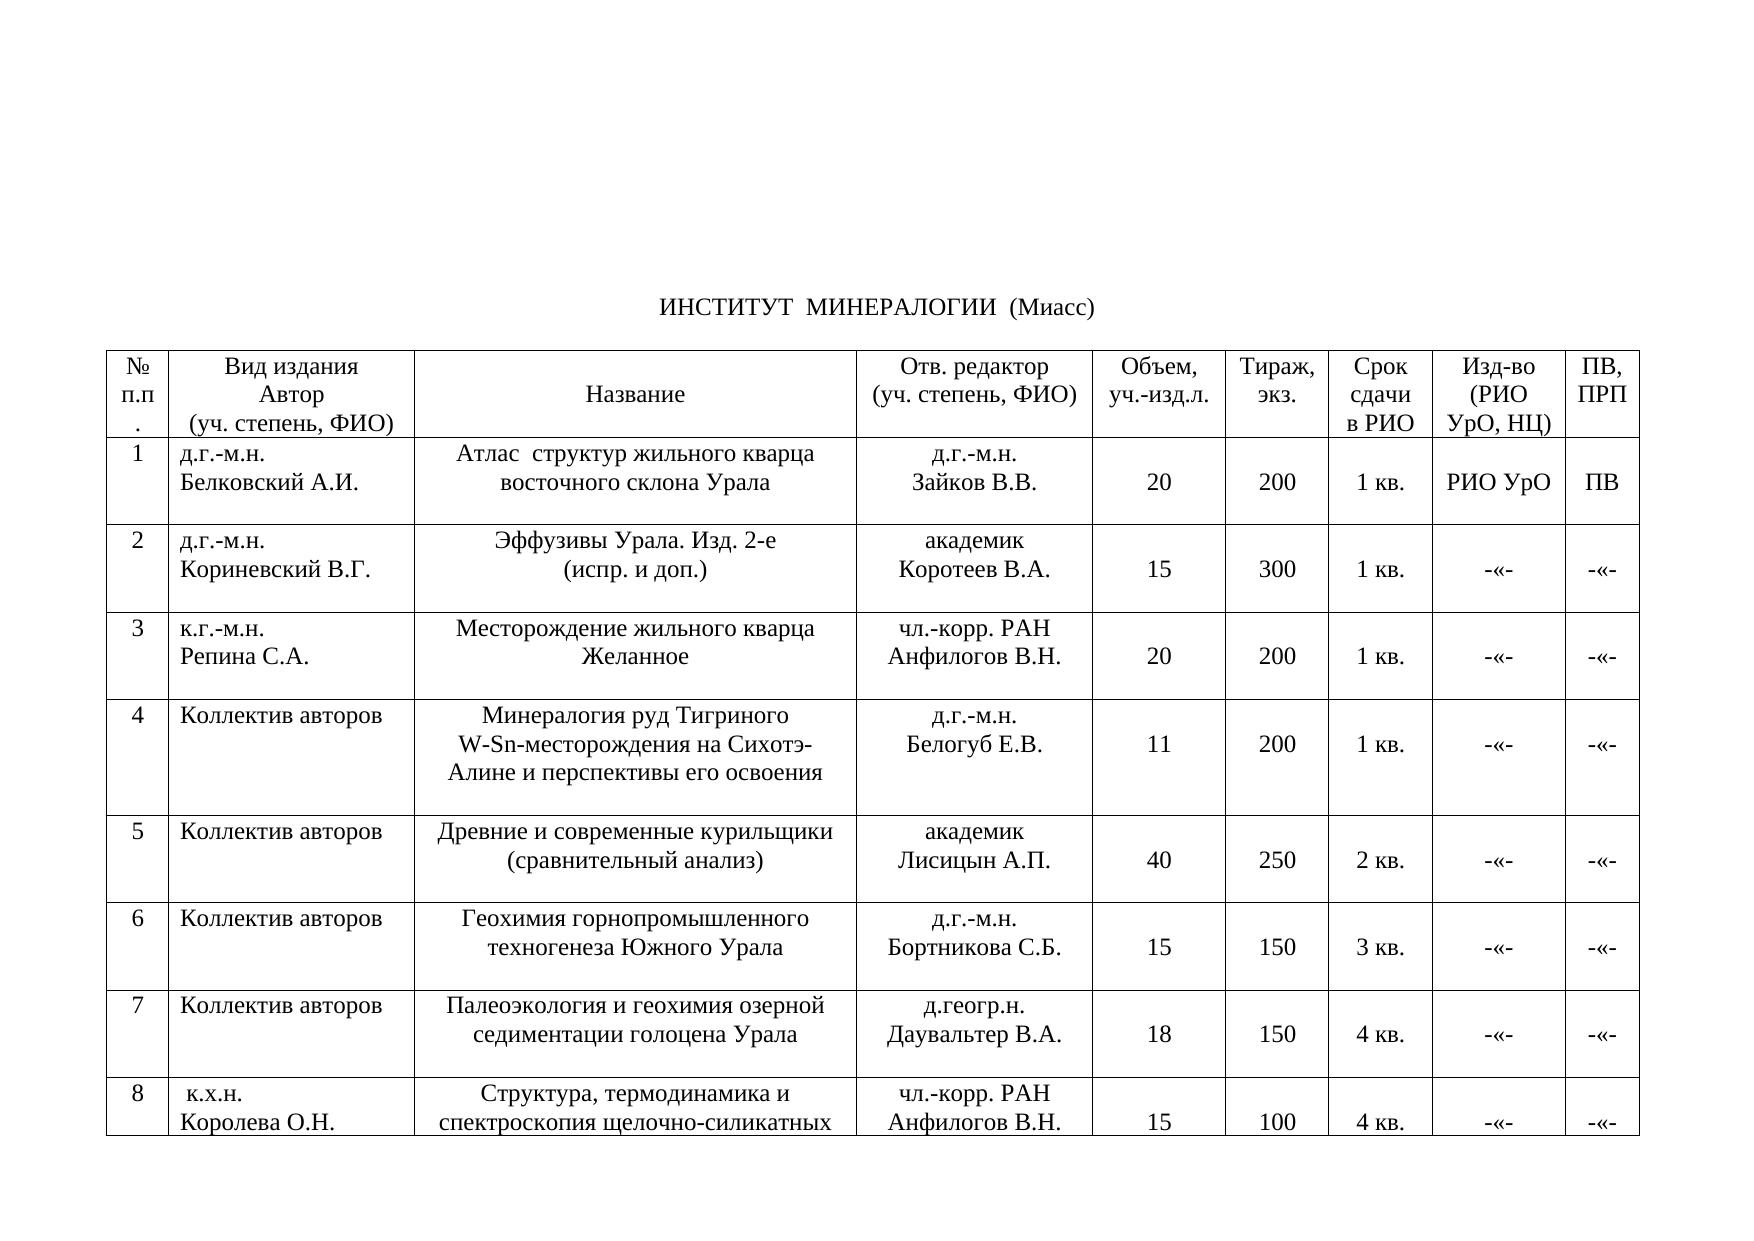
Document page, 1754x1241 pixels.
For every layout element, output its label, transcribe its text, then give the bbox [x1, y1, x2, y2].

table_header Срок сдачи в РИО [1329, 351, 1432, 437]
table_cell Атлас структур жильного кварца восточного склона Урала [415, 438, 856, 524]
table_cell 4 [107, 700, 168, 815]
table_cell д.геогр.н. Даувальтер В.А. [857, 991, 1092, 1077]
table_cell -«- [1566, 816, 1639, 902]
table_cell Коллектив авторов [169, 816, 414, 902]
table_cell Коллектив авторов [169, 903, 414, 989]
table_cell -«- [1566, 613, 1639, 699]
table_cell 15 [1093, 903, 1225, 989]
table_cell 1 кв. [1329, 525, 1432, 612]
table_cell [857, 1078, 1092, 1135]
table_cell 20 [1093, 613, 1225, 699]
table_cell 8 [107, 1078, 168, 1135]
table_cell -«- [1433, 613, 1565, 699]
table_cell 300 [1226, 525, 1328, 612]
table_cell -«- [1433, 700, 1565, 815]
table_cell 11 [1093, 700, 1225, 815]
table_cell 200 [1226, 438, 1328, 524]
table_header Вид издания Автор (уч. степень, ФИО) [169, 351, 414, 437]
table_cell Древние и современные курильщики (сравнительный анализ) [415, 816, 856, 902]
table_cell д.г.-м.н. Белогуб Е.В. [857, 700, 1092, 815]
table_cell РИО УрО [1433, 438, 1565, 524]
table_cell 4 кв. [1329, 1078, 1432, 1135]
table_cell 1 кв. [1329, 700, 1432, 815]
table_cell -«- [1433, 1078, 1565, 1135]
table_cell д.г.-м.н. Кориневский В.Г. [169, 525, 414, 612]
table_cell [169, 1078, 414, 1135]
table_cell чл.-корр. РАН Анфилогов В.Н. [857, 613, 1092, 699]
table_cell Коллектив авторов [169, 700, 414, 815]
table_cell -«- [1433, 525, 1565, 612]
table_header Объем, уч.-изд.л. [1093, 351, 1225, 437]
table_cell Месторождение жильного кварца Желанное [415, 613, 856, 699]
table_header Название [415, 351, 856, 437]
table_cell 3 [107, 613, 168, 699]
table_cell 2 [107, 525, 168, 612]
table_cell 100 [1226, 1078, 1328, 1135]
table_cell 18 [1093, 991, 1225, 1077]
table_cell -«- [1566, 1078, 1639, 1135]
table_cell 15 [1093, 1078, 1225, 1135]
table_cell Коллектив авторов [169, 991, 414, 1077]
table_cell 7 [107, 991, 168, 1077]
table_cell Геохимия горнопромышленного техногенеза Южного Урала [415, 903, 856, 989]
table_cell д.г.-м.н. Зайков В.В. [857, 438, 1092, 524]
table_cell академик Коротеев В.А. [857, 525, 1092, 612]
table_cell -«- [1566, 991, 1639, 1077]
table_cell 40 [1093, 816, 1225, 902]
table_cell Палеоэкология и геохимия озерной седиментации голоцена Урала [415, 991, 856, 1077]
table_cell ПВ [1566, 438, 1639, 524]
table_cell -«- [1566, 525, 1639, 612]
table_cell Минералогия руд Тигриного W-Sn-месторождения на Сихотэ- Алине и перспективы его освоения [415, 700, 856, 815]
table_cell академик Лисицын А.П. [857, 816, 1092, 902]
text ИНСТИТУТ МИНЕРАЛОГИИ (Миасс) [118, 292, 1636, 321]
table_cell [415, 1078, 856, 1135]
table_cell 2 кв. [1329, 816, 1432, 902]
table_cell 150 [1226, 903, 1328, 989]
table_cell 5 [107, 816, 168, 902]
table_cell 250 [1226, 816, 1328, 902]
table_cell 150 [1226, 991, 1328, 1077]
table_cell -«- [1433, 816, 1565, 902]
table_cell 20 [1093, 438, 1225, 524]
table_cell 200 [1226, 700, 1328, 815]
table_cell Эффузивы Урала. Изд. 2-е (испр. и доп.) [415, 525, 856, 612]
table_cell -«- [1433, 991, 1565, 1077]
table_header ПВ, ПРП [1566, 351, 1639, 437]
table_cell д.г.-м.н. Белковский А.И. [169, 438, 414, 524]
table_cell 1 кв. [1329, 438, 1432, 524]
table_header Отв. редактор (уч. степень, ФИО) [857, 351, 1092, 437]
table_header Изд-во (РИО УрО, НЦ) [1433, 351, 1565, 437]
table_cell -«- [1433, 903, 1565, 989]
table_cell 1 [107, 438, 168, 524]
table_cell 1 кв. [1329, 613, 1432, 699]
table_cell 4 кв. [1329, 991, 1432, 1077]
table_cell 3 кв. [1329, 903, 1432, 989]
table_cell -«- [1566, 700, 1639, 815]
table_cell 200 [1226, 613, 1328, 699]
table_cell 15 [1093, 525, 1225, 612]
table_cell -«- [1566, 903, 1639, 989]
table_cell к.г.-м.н. Репина С.А. [169, 613, 414, 699]
table_cell д.г.-м.н. Бортникова С.Б. [857, 903, 1092, 989]
table_header № п.п. [107, 351, 168, 437]
table_cell 6 [107, 903, 168, 989]
table_header Тираж, экз. [1226, 351, 1328, 437]
